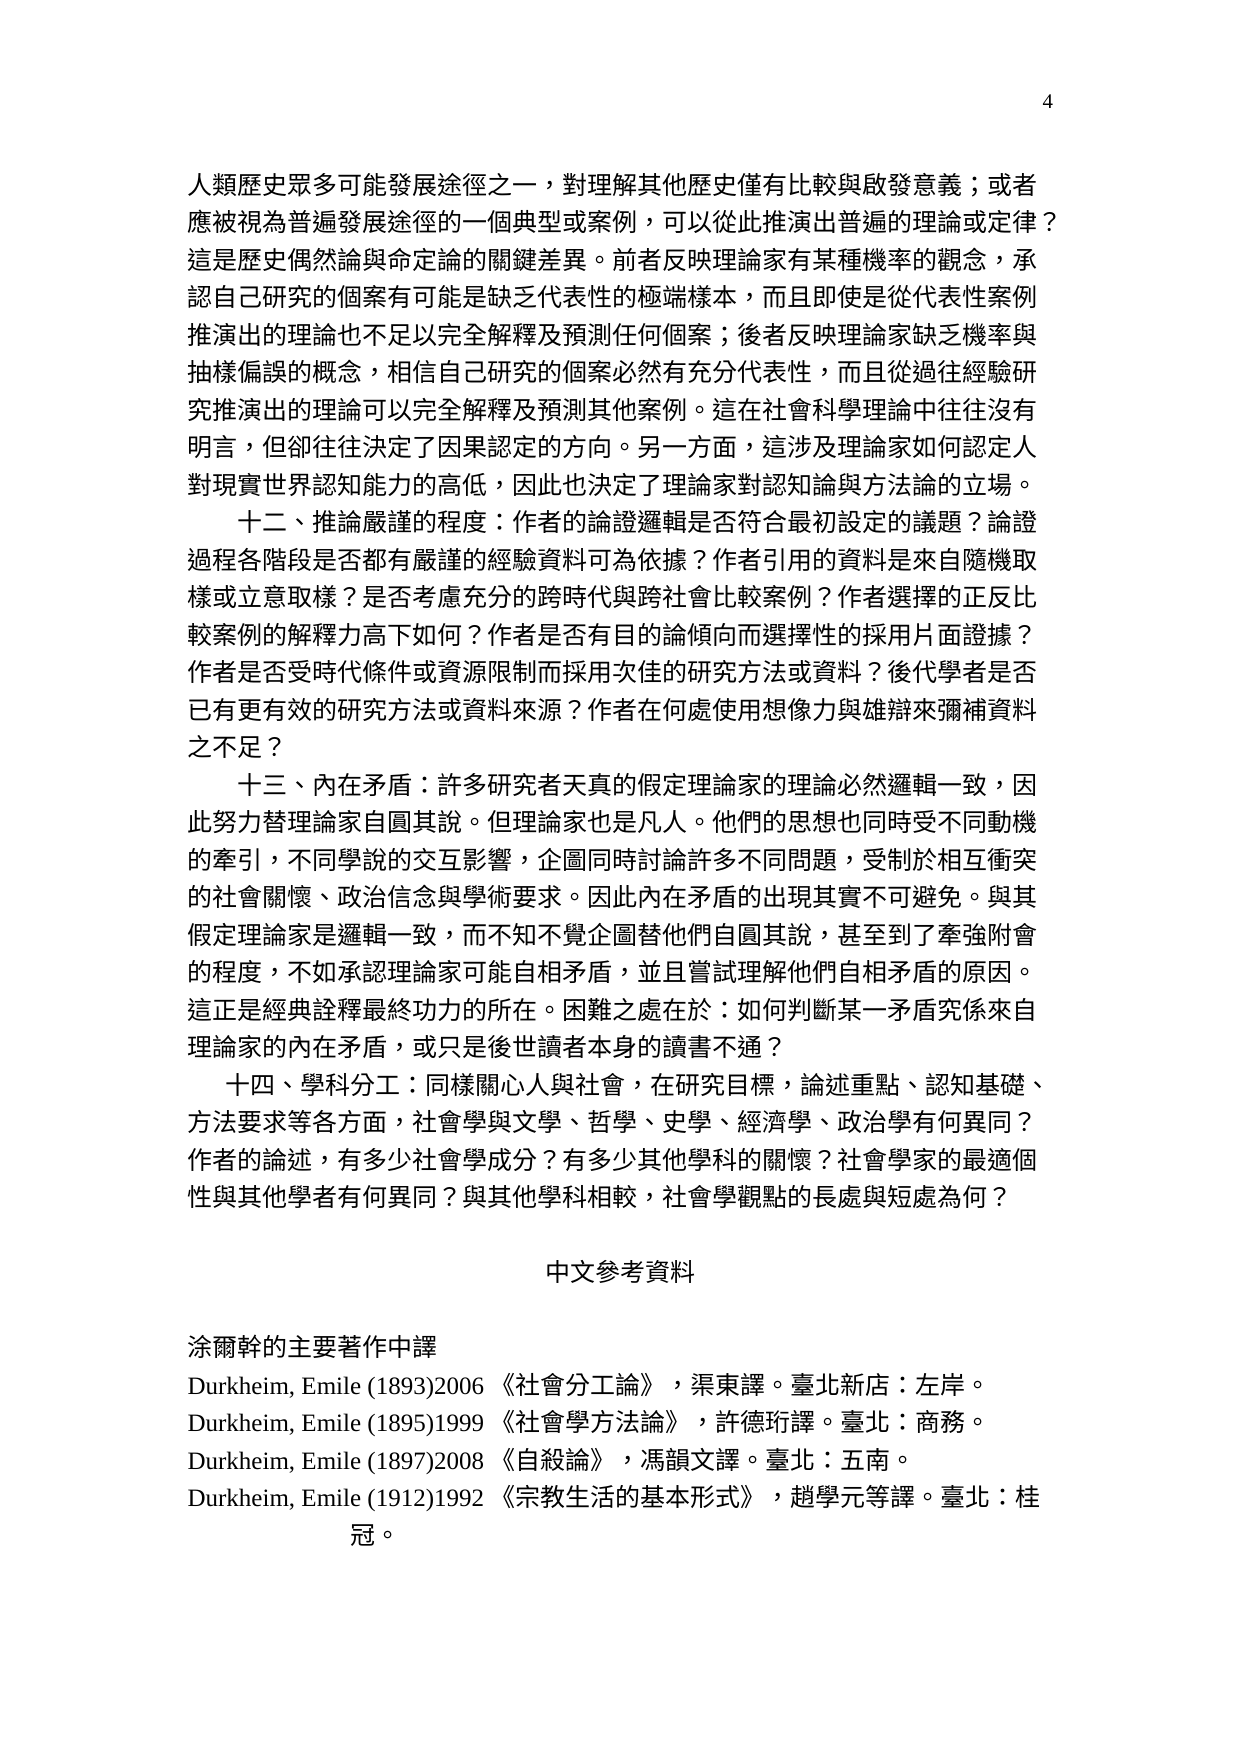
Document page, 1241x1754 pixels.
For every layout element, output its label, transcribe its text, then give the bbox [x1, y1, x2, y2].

text 十三、內在矛盾：許多研究者天真的假定理論家的理論必然邏輯一致，因此努力替理論家自圓其說。但理論家也是凡人。他們的思想也同時受不同動機的牽引，不同學說的交互影響，企圖同時討論許多不同問題，受制於相互衝突的社會關懷、政治信念與學術要求。因此內在矛盾的出現其實不可避免。與其假定理論家是邏輯一致，而不知不覺企圖替他們自圓其說，甚至到了牽強附會的程度，不如承認理論家可能自相矛盾，並且嘗試理解他們自相矛盾的原因。這正是經典詮釋最終功力的所在。困難之處在於：如何判斷某一矛盾究係來自理論家的內在矛盾，或只是後世讀者本身的讀書不通？ [187, 764, 1053, 1064]
text 中文參考資料 [187, 1252, 1053, 1289]
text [187, 164, 1053, 502]
text 十四、學科分工：同樣關心人與社會，在研究目標，論述重點、認知基礎、方法要求等各方面，社會學與文學、哲學、史學、經濟學、政治學有何異同？作者的論述，有多少社會學成分？有多少其他學科的關懷？社會學家的最適個性與其他學者有何異同？與其他學科相較，社會學觀點的長處與短處為何？ [187, 1064, 1053, 1214]
text Durkheim, Emile (1912)1992 《宗教生活的基本形式》，趙學元等譯。臺北：桂冠。 [187, 1477, 1053, 1552]
text Durkheim, Emile (1893)2006 《社會分工論》，渠東譯。臺北新店：左岸。 [187, 1364, 1053, 1402]
text Durkheim, Emile (1897)2008 《自殺論》，馮韻文譯。臺北：五南。 [187, 1439, 1053, 1477]
text 十二、推論嚴謹的程度：作者的論證邏輯是否符合最初設定的議題？論證過程各階段是否都有嚴謹的經驗資料可為依據？作者引用的資料是來自隨機取樣或立意取樣？是否考慮充分的跨時代與跨社會比較案例？作者選擇的正反比較案例的解釋力高下如何？作者是否有目的論傾向而選擇性的採用片面證據？作者是否受時代條件或資源限制而採用次佳的研究方法或資料？後代學者是否已有更有效的研究方法或資料來源？作者在何處使用想像力與雄辯來彌補資料之不足？ [187, 502, 1053, 764]
text Durkheim, Emile (1895)1999 《社會學方法論》，許德珩譯。臺北：商務。 [187, 1402, 1053, 1439]
text 涂爾幹的主要著作中譯 [187, 1327, 1053, 1364]
